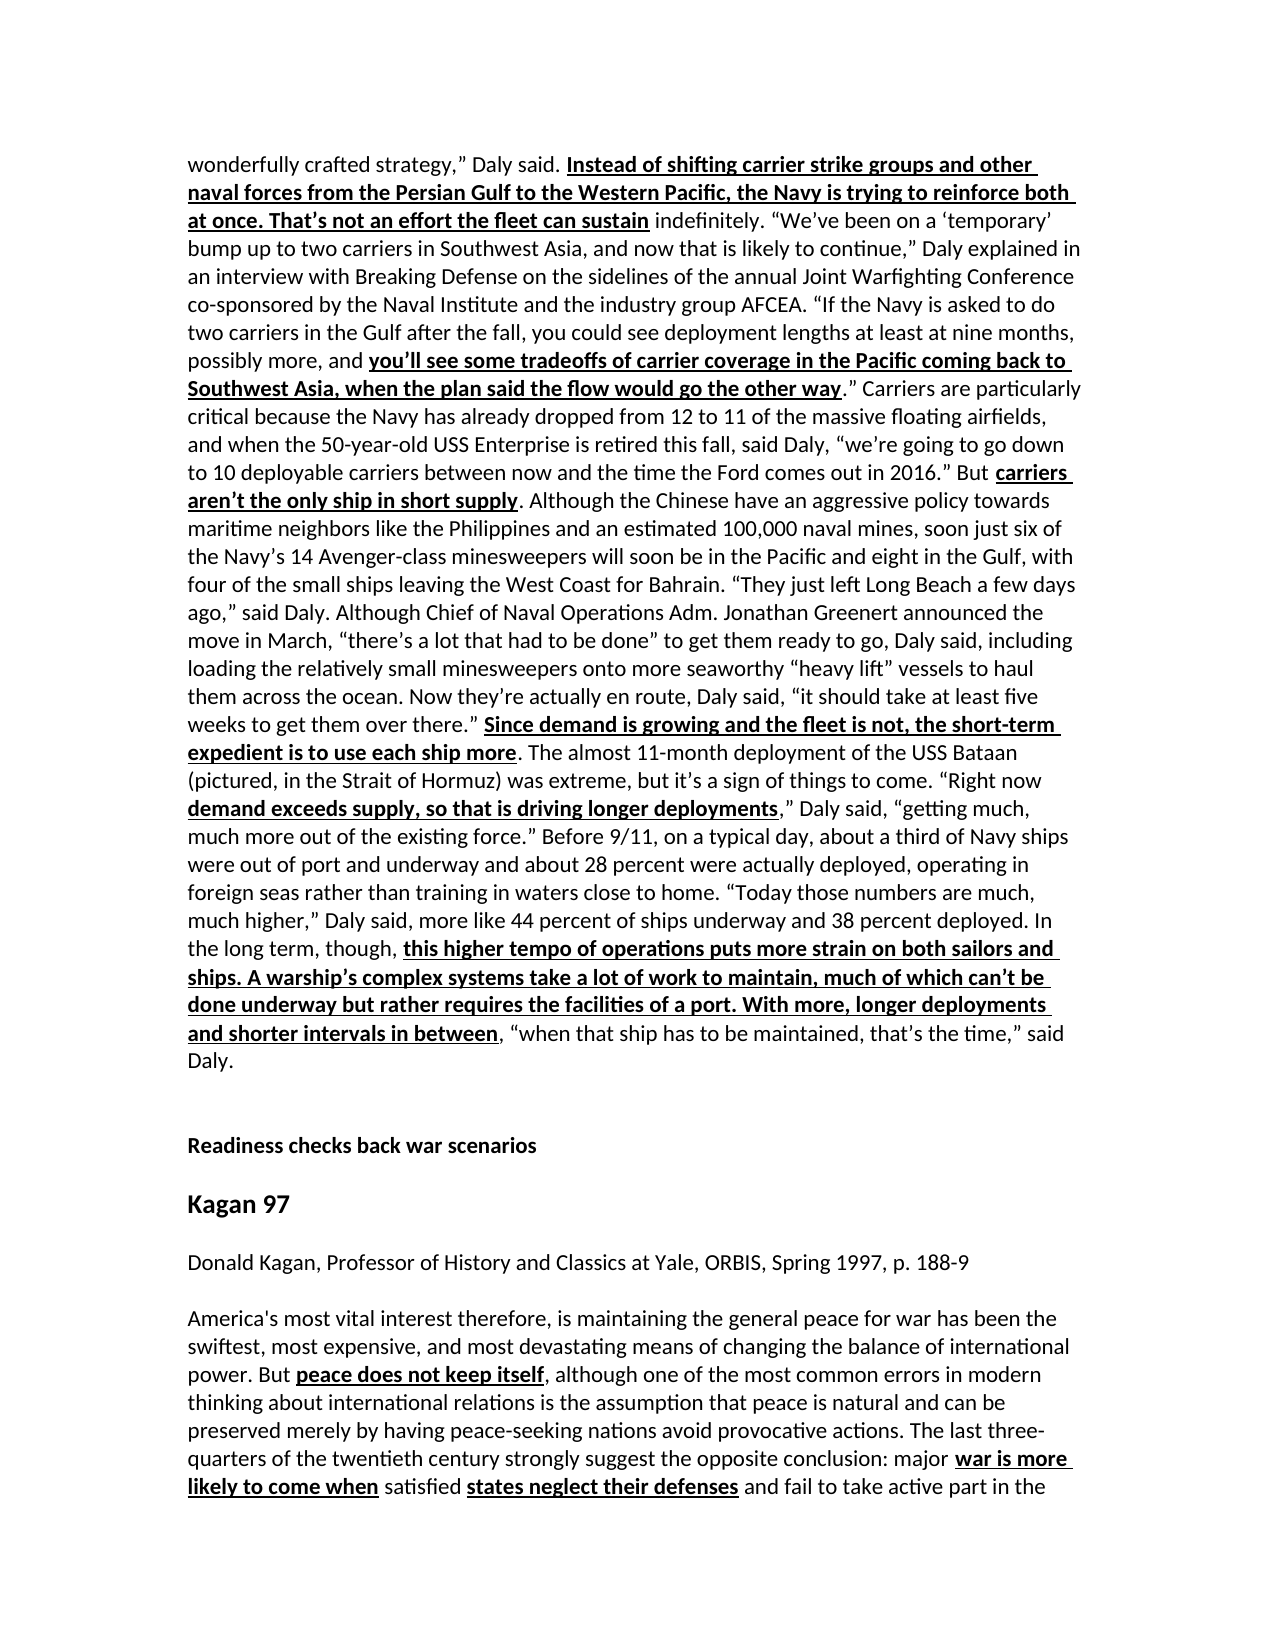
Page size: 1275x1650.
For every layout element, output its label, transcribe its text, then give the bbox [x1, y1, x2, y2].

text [187, 150, 1087, 1075]
text Donald Kagan, Professor of History and Classics at Yale, ORBIS, Spring 1997, p. 188-9 [187, 1248, 1087, 1276]
text Kagan 97 [187, 1187, 1087, 1220]
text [187, 1304, 1087, 1500]
text Readiness checks back war scenarios [187, 1131, 1087, 1159]
